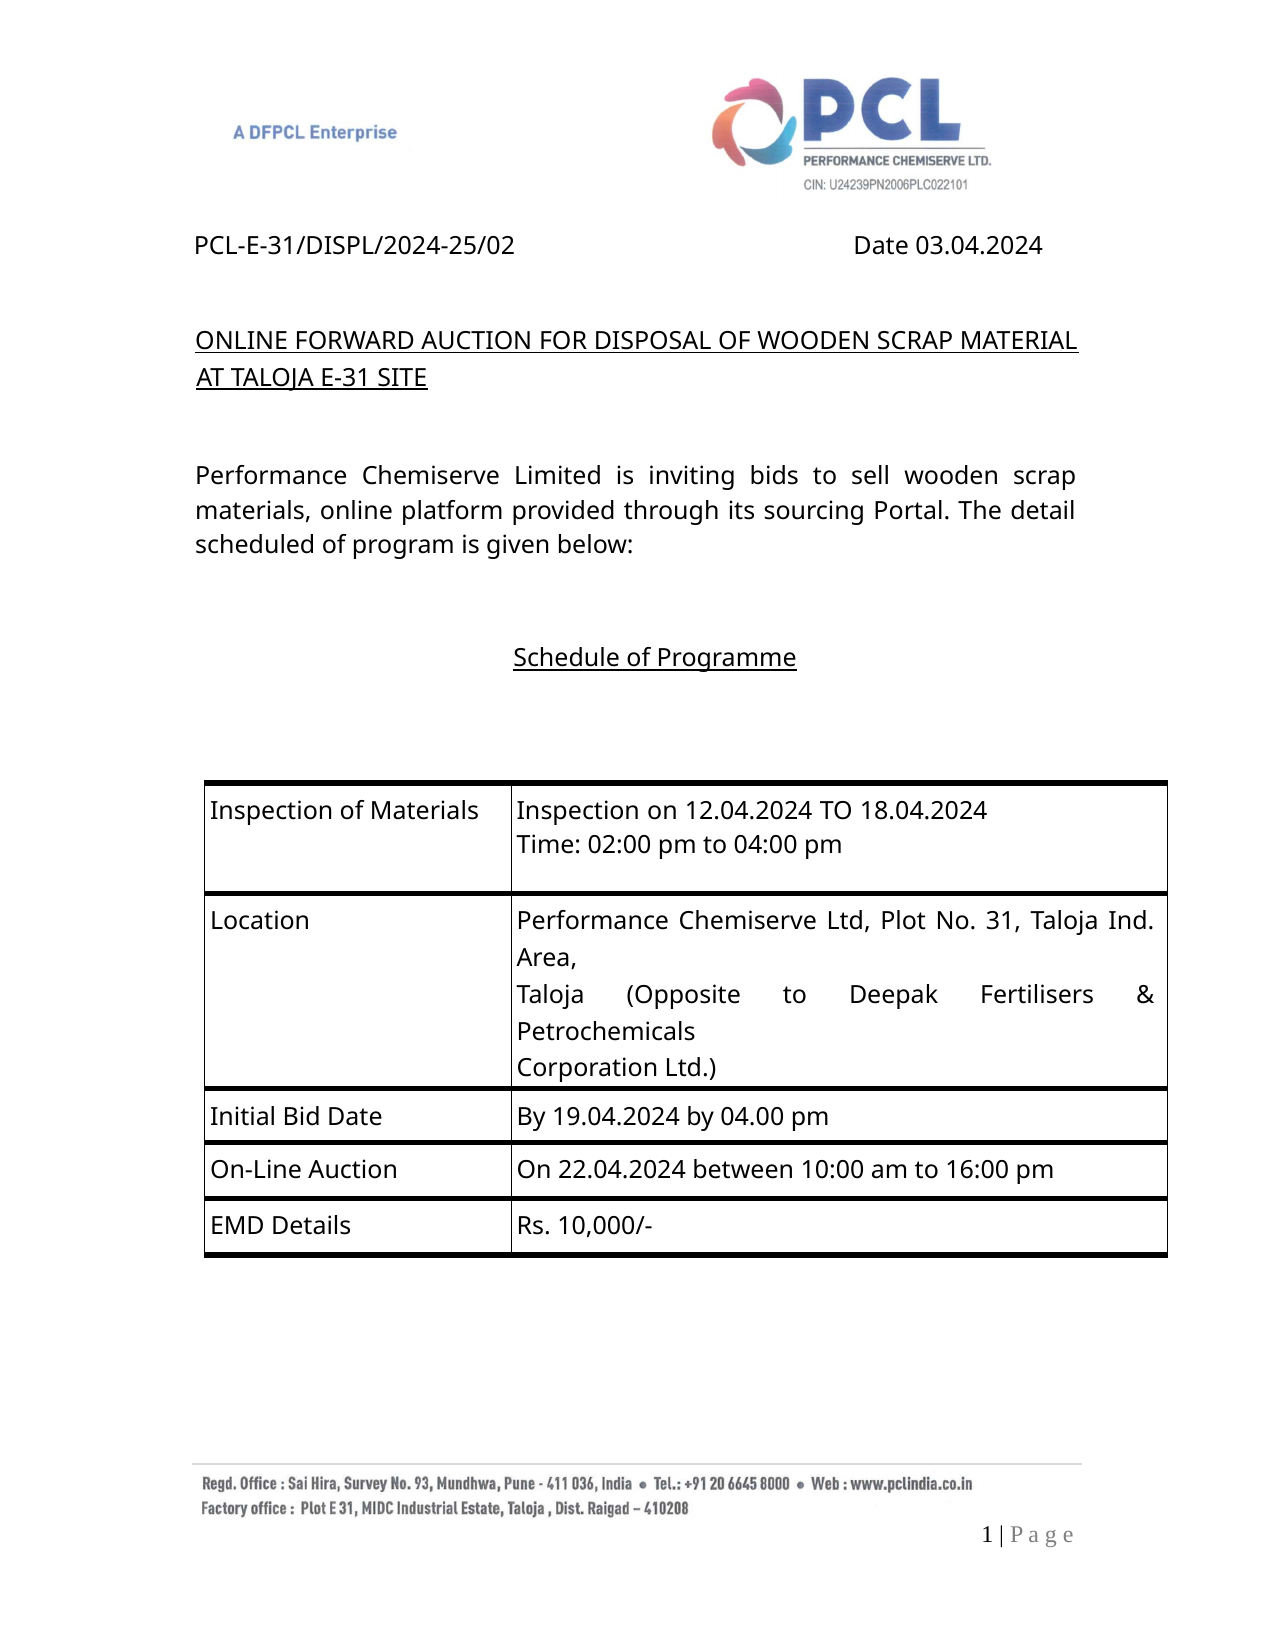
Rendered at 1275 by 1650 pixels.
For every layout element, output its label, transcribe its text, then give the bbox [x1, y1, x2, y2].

table_cell By 19.04.2024 by 04.00 pm [512, 1091, 1167, 1139]
table_cell Performance Chemiserve Ltd, Plot No. 31, Taloja Ind. Area, Taloja (Opposite to Deepak Fertilisers & Petrochemicals Corporation Ltd.) [512, 896, 1167, 1086]
table_header Inspection of Materials [205, 786, 511, 891]
picture [194, 69, 1079, 201]
text Schedule of Programme [195, 640, 1085, 674]
table_header Inspection on 12.04.2024 TO 18.04.2024 Time: 02:00 pm to 04:00 pm [512, 786, 1167, 891]
subtitle ONLINE FORWARD AUCTION FOR DISPOSAL OF WOODEN SCRAP MATERIAL AT TALOJA E-31 SITE [195, 353, 1078, 394]
table_cell Rs. 10,000/- [512, 1201, 1167, 1252]
table_cell EMD Details [205, 1201, 511, 1252]
table_cell On-Line Auction [205, 1145, 511, 1196]
table_cell Location [205, 896, 511, 1086]
picture [194, 1466, 1080, 1526]
text PCL-E-31/DISPL/2024-25/02 Date 03.04.2024 [193, 228, 1085, 262]
table_cell Initial Bid Date [205, 1091, 511, 1139]
table_cell On 22.04.2024 between 10:00 am to 16:00 pm [512, 1145, 1167, 1196]
text Performance Chemiserve Limited is inviting bids to sell wooden scrap materials, online platform provided through its sourcing Portal. The detail scheduled of program is given below: [195, 458, 1077, 561]
subtitle ONLINE FORWARD AUCTION FOR DISPOSAL OF WOODEN SCRAP MATERIAL AT TALOJA E-31 SITE [195, 323, 1078, 352]
